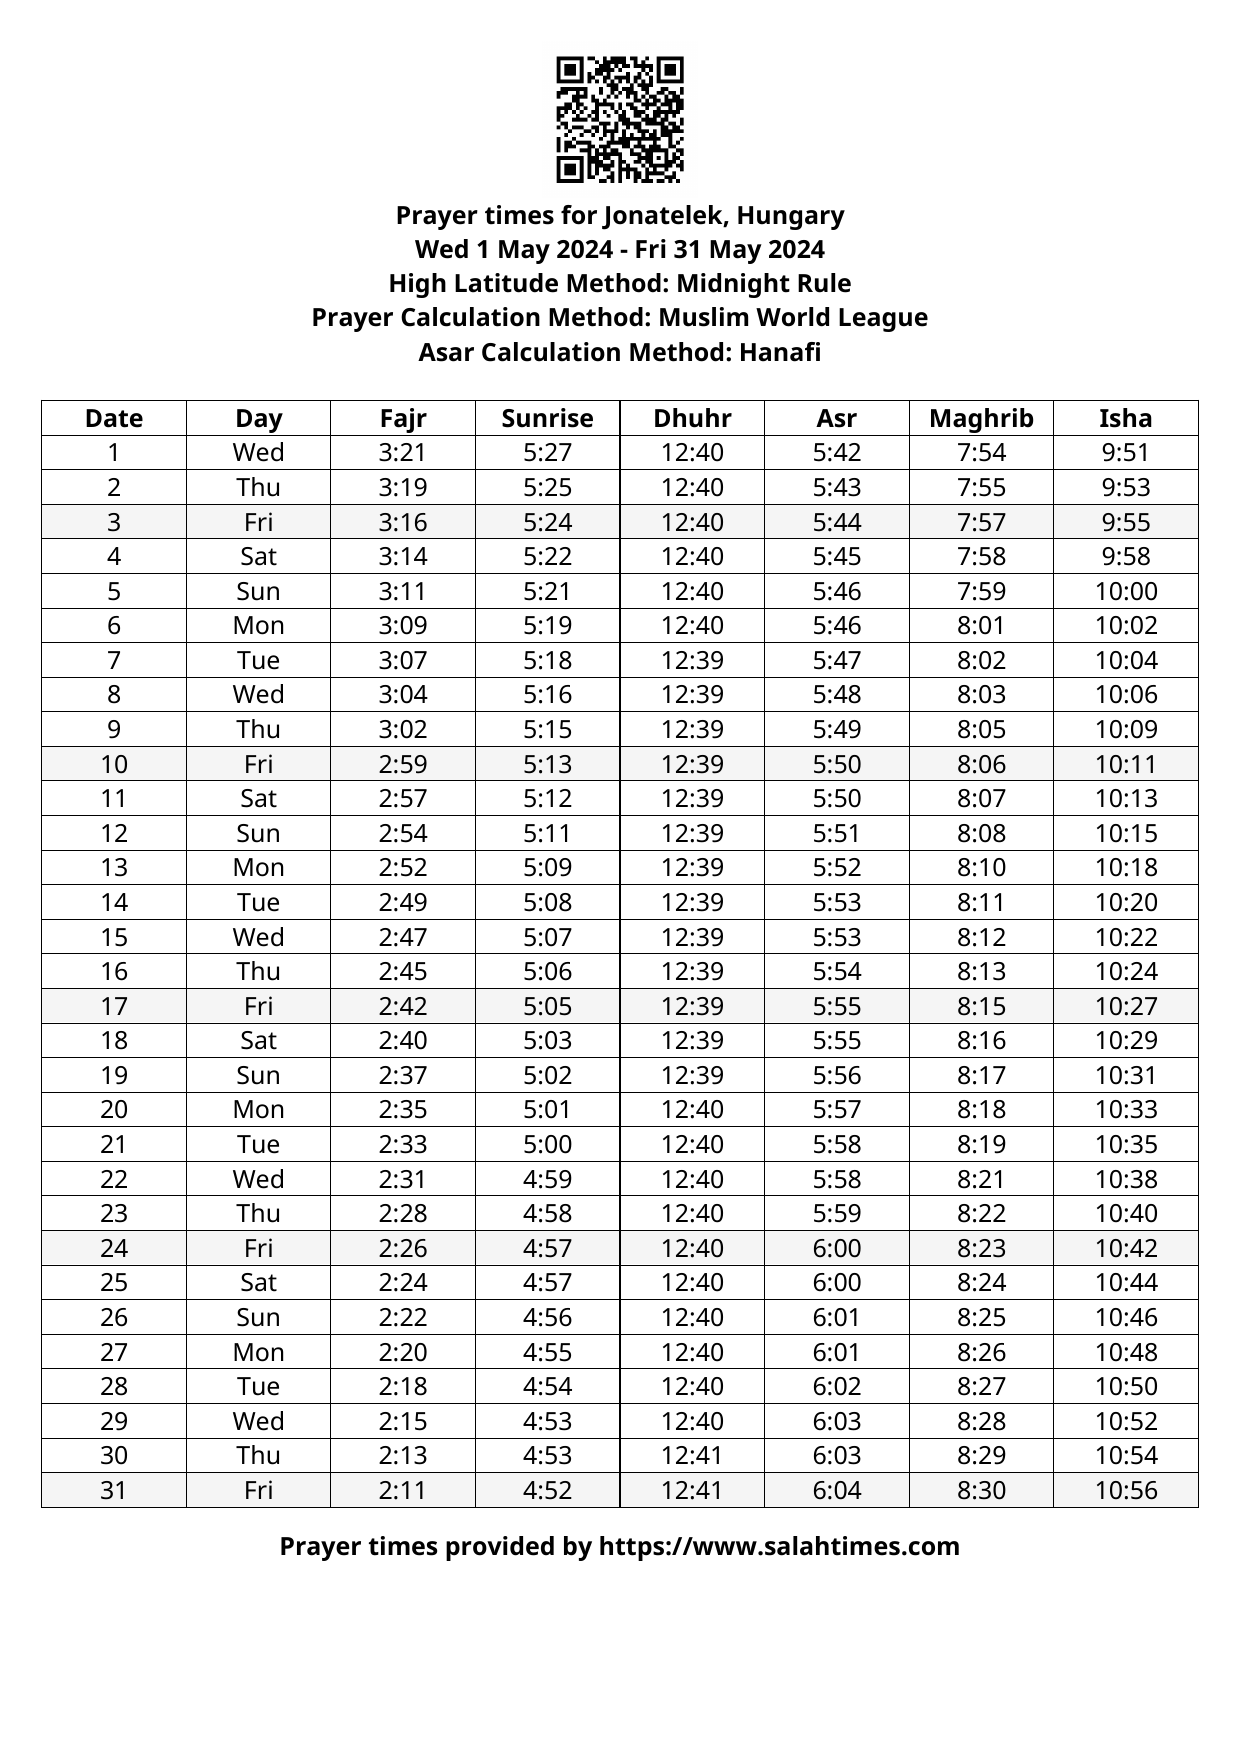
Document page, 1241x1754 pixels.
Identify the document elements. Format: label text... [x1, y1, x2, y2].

table_cell 5:16 [476, 678, 619, 711]
table_cell 4:55 [476, 1335, 619, 1368]
table_cell 3:02 [331, 712, 475, 746]
table_cell 21 [42, 1127, 186, 1161]
table_cell 4:57 [476, 1266, 619, 1299]
table_cell 10:54 [1054, 1439, 1198, 1472]
table_cell 12:39 [621, 816, 764, 849]
table_cell 3:11 [331, 574, 475, 607]
table_cell 12:39 [621, 954, 764, 988]
table_cell 6:00 [765, 1231, 909, 1264]
table_cell 12:39 [621, 1024, 764, 1057]
table_cell 12:39 [621, 781, 764, 815]
table_cell 6:00 [765, 1266, 909, 1299]
table_cell 3:21 [331, 436, 475, 469]
table_cell 19 [42, 1058, 186, 1092]
table_cell Sun [187, 574, 330, 607]
table_cell 4:52 [476, 1473, 619, 1507]
text Asar Calculation Method: Hanafi [42, 334, 1198, 368]
table_cell Tue [187, 1369, 330, 1403]
table_cell 8:07 [910, 781, 1053, 815]
table_cell 10:06 [1054, 678, 1198, 711]
table_cell Wed [187, 1404, 330, 1437]
table_cell 2:11 [331, 1473, 475, 1507]
table_cell 4:59 [476, 1162, 619, 1195]
table_cell 2:26 [331, 1231, 475, 1264]
text Wed 1 May 2024 - Fri 31 May 2024 [42, 232, 1198, 266]
table_cell Mon [187, 1335, 330, 1368]
table_cell 6:01 [765, 1300, 909, 1334]
table_cell 12:39 [621, 747, 764, 780]
table_cell 5:15 [476, 712, 619, 746]
table_cell 10:31 [1054, 1058, 1198, 1092]
table_cell 10:15 [1054, 816, 1198, 849]
table_cell 10:46 [1054, 1300, 1198, 1334]
table_cell 9 [42, 712, 186, 746]
table_cell 8:29 [910, 1439, 1053, 1472]
table_cell 2:20 [331, 1335, 475, 1368]
table_cell 5:22 [476, 539, 619, 573]
table_cell 5:48 [765, 678, 909, 711]
table_cell 5:46 [765, 574, 909, 607]
table_cell 4:56 [476, 1300, 619, 1334]
table_cell Sat [187, 781, 330, 815]
table_cell 5:51 [765, 816, 909, 849]
table_cell 6:02 [765, 1369, 909, 1403]
table_cell Tue [187, 885, 330, 919]
table_cell 3 [42, 505, 186, 538]
table_cell 12:40 [621, 574, 764, 607]
table_header Fajr [331, 401, 475, 434]
table_cell 2 [42, 470, 186, 504]
table_cell 29 [42, 1404, 186, 1437]
table_cell 12:39 [621, 920, 764, 953]
table_cell Fri [187, 1231, 330, 1264]
table_cell 5:54 [765, 954, 909, 988]
table_cell 12:40 [621, 1335, 764, 1368]
table_cell 8:08 [910, 816, 1053, 849]
table_cell 12:40 [621, 1369, 764, 1403]
table_cell 10:42 [1054, 1231, 1198, 1264]
table_cell 5:25 [476, 470, 619, 504]
table_cell 5 [42, 574, 186, 607]
table_cell Tue [187, 643, 330, 677]
table_cell 5:21 [476, 574, 619, 607]
table_cell 2:18 [331, 1369, 475, 1403]
table_cell 13 [42, 851, 186, 884]
table_cell 5:18 [476, 643, 619, 677]
table_cell 5:02 [476, 1058, 619, 1092]
table_cell 5:52 [765, 851, 909, 884]
table_cell 28 [42, 1369, 186, 1403]
table_cell 5:13 [476, 747, 619, 780]
table_cell Sat [187, 1024, 330, 1057]
table_cell 10:11 [1054, 747, 1198, 780]
table_cell 5:09 [476, 851, 619, 884]
table_cell Thu [187, 712, 330, 746]
table_cell 2:40 [331, 1024, 475, 1057]
table_cell 8:05 [910, 712, 1053, 746]
table_cell 12:40 [621, 1196, 764, 1230]
table_cell 5:08 [476, 885, 619, 919]
table_cell Thu [187, 954, 330, 988]
table_cell 12:39 [621, 1058, 764, 1092]
table_cell 5:50 [765, 781, 909, 815]
table_cell 10:20 [1054, 885, 1198, 919]
table_cell 26 [42, 1300, 186, 1334]
table_cell 12:40 [621, 1093, 764, 1126]
table_cell 1 [42, 436, 186, 469]
table_cell 5:12 [476, 781, 619, 815]
text Prayer Calculation Method: Muslim World League [42, 300, 1198, 334]
table_cell 3:16 [331, 505, 475, 538]
text Prayer times for Jonatelek, Hungary [42, 198, 1198, 232]
text Prayer times provided by https://www.salahtimes.com [42, 1528, 1198, 1563]
table_cell 10:44 [1054, 1266, 1198, 1299]
table_cell 5:59 [765, 1196, 909, 1230]
table_cell 8:10 [910, 851, 1053, 884]
table_cell 5:45 [765, 539, 909, 573]
table_cell 10:40 [1054, 1196, 1198, 1230]
table_cell 2:47 [331, 920, 475, 953]
table_cell 8:13 [910, 954, 1053, 988]
table_cell 4:54 [476, 1369, 619, 1403]
table_cell 3:19 [331, 470, 475, 504]
table_cell 12:40 [621, 1162, 764, 1195]
table_cell 12:39 [621, 885, 764, 919]
table_cell 12:40 [621, 1266, 764, 1299]
table_cell 16 [42, 954, 186, 988]
table_cell 6:03 [765, 1404, 909, 1437]
table_cell 12 [42, 816, 186, 849]
table_cell 5:42 [765, 436, 909, 469]
table_cell 12:40 [621, 1231, 764, 1264]
table_cell 8:23 [910, 1231, 1053, 1264]
table_cell 5:24 [476, 505, 619, 538]
table_cell 24 [42, 1231, 186, 1264]
table_cell 5:58 [765, 1127, 909, 1161]
table_cell 31 [42, 1473, 186, 1507]
table_cell 5:55 [765, 1024, 909, 1057]
table_cell 12:40 [621, 1300, 764, 1334]
table_cell 10:56 [1054, 1473, 1198, 1507]
table_cell Fri [187, 1473, 330, 1507]
table_cell 25 [42, 1266, 186, 1299]
table_cell Wed [187, 1162, 330, 1195]
table_cell 5:01 [476, 1093, 619, 1126]
table_cell 12:40 [621, 470, 764, 504]
table_cell 12:40 [621, 609, 764, 642]
table_cell 8:02 [910, 643, 1053, 677]
table_cell 12:40 [621, 539, 764, 573]
table_cell 8:01 [910, 609, 1053, 642]
table_cell 5:57 [765, 1093, 909, 1126]
table_cell 10:29 [1054, 1024, 1198, 1057]
table_cell 3:14 [331, 539, 475, 573]
table_cell 5:43 [765, 470, 909, 504]
table_cell Thu [187, 470, 330, 504]
table_cell 4 [42, 539, 186, 573]
table_cell Wed [187, 436, 330, 469]
table_header Isha [1054, 401, 1198, 434]
table_cell 2:24 [331, 1266, 475, 1299]
table_cell 5:19 [476, 609, 619, 642]
table_header Sunrise [476, 401, 619, 434]
table_cell 12:39 [621, 989, 764, 1022]
table_cell 10:38 [1054, 1162, 1198, 1195]
table_cell 12:40 [621, 1127, 764, 1161]
table_cell 2:33 [331, 1127, 475, 1161]
table_cell 6 [42, 609, 186, 642]
table_cell 7:58 [910, 539, 1053, 573]
table_cell 10:02 [1054, 609, 1198, 642]
table_cell 9:53 [1054, 470, 1198, 504]
table_cell 10:52 [1054, 1404, 1198, 1437]
table_cell 30 [42, 1439, 186, 1472]
table_cell Mon [187, 851, 330, 884]
table_cell 10:04 [1054, 643, 1198, 677]
table_cell 4:53 [476, 1404, 619, 1437]
table_cell 2:52 [331, 851, 475, 884]
table_cell Thu [187, 1196, 330, 1230]
table_cell 5:44 [765, 505, 909, 538]
table_cell 8:15 [910, 989, 1053, 1022]
table_cell 10:18 [1054, 851, 1198, 884]
table_cell 5:00 [476, 1127, 619, 1161]
table_cell 2:15 [331, 1404, 475, 1437]
table_cell 6:04 [765, 1473, 909, 1507]
table_cell 2:13 [331, 1439, 475, 1472]
table_cell 8:19 [910, 1127, 1053, 1161]
table_cell 3:04 [331, 678, 475, 711]
table_cell 10:50 [1054, 1369, 1198, 1403]
table_cell Fri [187, 747, 330, 780]
table_cell 12:39 [621, 643, 764, 677]
table_cell Wed [187, 920, 330, 953]
table_cell 10 [42, 747, 186, 780]
table_cell 8:12 [910, 920, 1053, 953]
table_cell 7:57 [910, 505, 1053, 538]
table_cell 10:33 [1054, 1093, 1198, 1126]
table_cell 8:03 [910, 678, 1053, 711]
table_cell 5:03 [476, 1024, 619, 1057]
table_cell 5:49 [765, 712, 909, 746]
table_cell 12:40 [621, 436, 764, 469]
table_cell 2:42 [331, 989, 475, 1022]
table_cell 3:09 [331, 609, 475, 642]
table_header Maghrib [910, 401, 1053, 434]
table_cell 20 [42, 1093, 186, 1126]
table_cell 10:22 [1054, 920, 1198, 953]
table_cell 5:56 [765, 1058, 909, 1092]
picture [542, 41, 699, 198]
table_cell 10:27 [1054, 989, 1198, 1022]
table_cell 7 [42, 643, 186, 677]
table_cell 8:25 [910, 1300, 1053, 1334]
table_cell 9:51 [1054, 436, 1198, 469]
table_cell Sun [187, 1300, 330, 1334]
table_cell 2:45 [331, 954, 475, 988]
table_cell 10:48 [1054, 1335, 1198, 1368]
table_cell 10:09 [1054, 712, 1198, 746]
table_cell 23 [42, 1196, 186, 1230]
table_cell 7:54 [910, 436, 1053, 469]
table_cell 6:03 [765, 1439, 909, 1472]
table_cell Tue [187, 1127, 330, 1161]
table_cell 2:37 [331, 1058, 475, 1092]
table_cell 2:59 [331, 747, 475, 780]
table_cell 5:58 [765, 1162, 909, 1195]
table_cell 5:11 [476, 816, 619, 849]
table_cell 5:50 [765, 747, 909, 780]
table_cell Fri [187, 989, 330, 1022]
table_cell 8:16 [910, 1024, 1053, 1057]
table_cell 7:55 [910, 470, 1053, 504]
table_cell 2:22 [331, 1300, 475, 1334]
table_cell 12:39 [621, 678, 764, 711]
table_cell 8:27 [910, 1369, 1053, 1403]
table_cell 4:53 [476, 1439, 619, 1472]
table_cell 5:06 [476, 954, 619, 988]
table_cell 9:58 [1054, 539, 1198, 573]
table_cell Fri [187, 505, 330, 538]
table_cell 5:53 [765, 885, 909, 919]
table_cell 18 [42, 1024, 186, 1057]
table_cell 12:40 [621, 1404, 764, 1437]
table_cell 2:28 [331, 1196, 475, 1230]
table_cell 5:27 [476, 436, 619, 469]
table_cell 5:55 [765, 989, 909, 1022]
table_cell 2:49 [331, 885, 475, 919]
table_cell 2:54 [331, 816, 475, 849]
text High Latitude Method: Midnight Rule [42, 266, 1198, 300]
table_cell 2:31 [331, 1162, 475, 1195]
table_cell Mon [187, 1093, 330, 1126]
table_header Date [42, 401, 186, 434]
table_cell Sat [187, 1266, 330, 1299]
table_cell Sat [187, 539, 330, 573]
table_cell 8:24 [910, 1266, 1053, 1299]
table_cell 17 [42, 989, 186, 1022]
table_header Asr [765, 401, 909, 434]
table_cell Sun [187, 816, 330, 849]
table_header Dhuhr [621, 401, 764, 434]
table_cell 12:41 [621, 1439, 764, 1472]
table_cell Mon [187, 609, 330, 642]
table_cell 6:01 [765, 1335, 909, 1368]
table_cell 12:40 [621, 505, 764, 538]
table_cell 22 [42, 1162, 186, 1195]
table_cell 10:13 [1054, 781, 1198, 815]
table_cell 4:58 [476, 1196, 619, 1230]
table_cell 12:39 [621, 712, 764, 746]
table_cell 8:21 [910, 1162, 1053, 1195]
table_cell 27 [42, 1335, 186, 1368]
table_cell Sun [187, 1058, 330, 1092]
table_cell 4:57 [476, 1231, 619, 1264]
table_cell 5:05 [476, 989, 619, 1022]
table_cell 14 [42, 885, 186, 919]
table_cell 8:06 [910, 747, 1053, 780]
table_cell 10:35 [1054, 1127, 1198, 1161]
table_cell 12:41 [621, 1473, 764, 1507]
table_cell 9:55 [1054, 505, 1198, 538]
table_cell 7:59 [910, 574, 1053, 607]
table_cell 5:53 [765, 920, 909, 953]
table_cell 5:07 [476, 920, 619, 953]
table_cell 3:07 [331, 643, 475, 677]
table_cell 8:26 [910, 1335, 1053, 1368]
table_cell 8:18 [910, 1093, 1053, 1126]
table_cell 12:39 [621, 851, 764, 884]
table_cell 15 [42, 920, 186, 953]
table_cell 8:17 [910, 1058, 1053, 1092]
table_cell 10:24 [1054, 954, 1198, 988]
table_cell 11 [42, 781, 186, 815]
table_cell Wed [187, 678, 330, 711]
table_cell Thu [187, 1439, 330, 1472]
table_cell 10:00 [1054, 574, 1198, 607]
table_cell 2:57 [331, 781, 475, 815]
table_cell 5:47 [765, 643, 909, 677]
table_cell 8:30 [910, 1473, 1053, 1507]
table_cell 8:22 [910, 1196, 1053, 1230]
table_cell 8:28 [910, 1404, 1053, 1437]
table_header Day [187, 401, 330, 434]
table_cell 5:46 [765, 609, 909, 642]
table_cell 8:11 [910, 885, 1053, 919]
table_cell 8 [42, 678, 186, 711]
table_cell 2:35 [331, 1093, 475, 1126]
